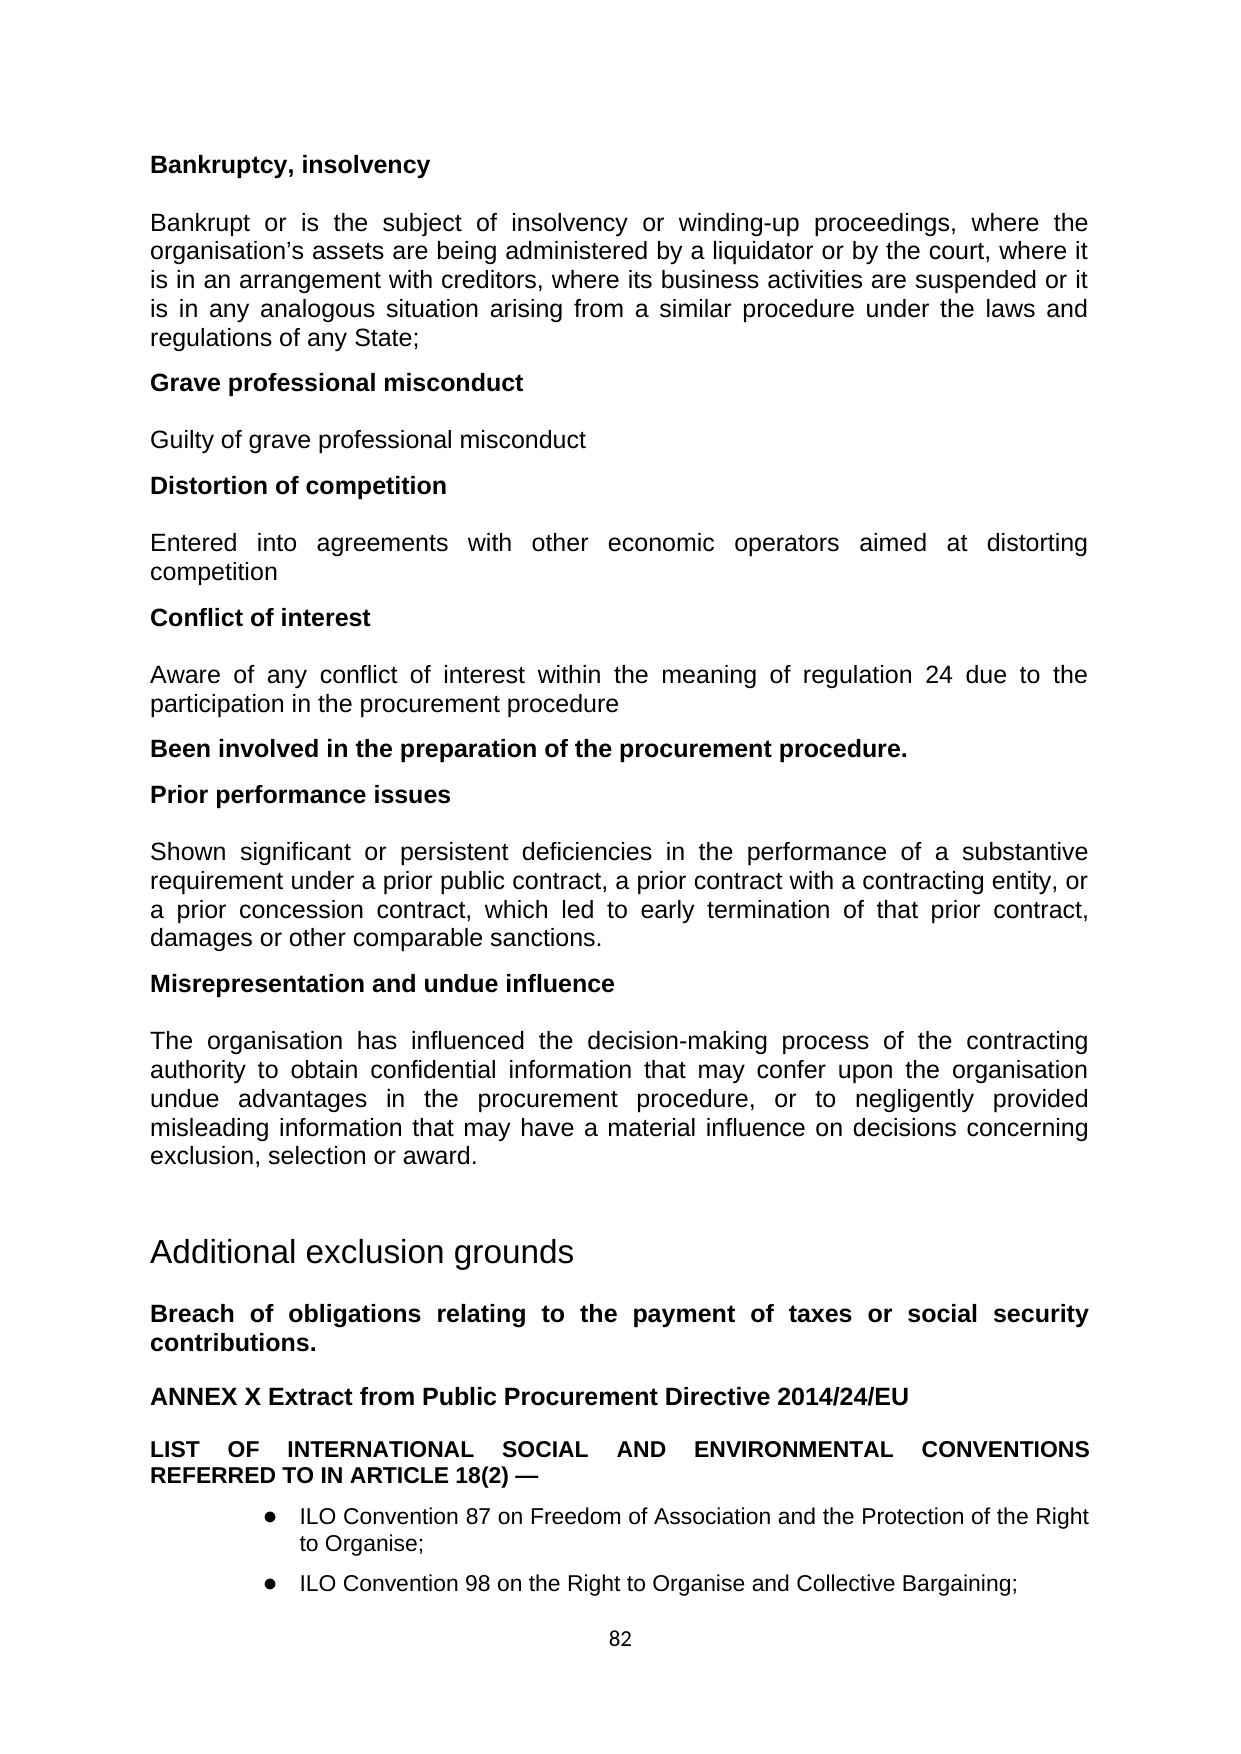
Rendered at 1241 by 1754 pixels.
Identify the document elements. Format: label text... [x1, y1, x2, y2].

text Conflict of interest [150, 602, 1090, 631]
text Breach of obligations relating to the payment of taxes or social security contributions. [150, 1299, 1090, 1357]
text Additional exclusion grounds [150, 1232, 1090, 1271]
text The organisation has influenced the decision-making process of the contracting authority to obtain confidential information that may confer upon the organisation undue advantages in the procurement procedure, or to negligently provided misleading information that may have a material influence on decisions concerning exclusion, selection or award. [150, 1026, 1090, 1170]
text Aware of any conflict of interest within the meaning of regulation 24 due to the participation in the procurement procedure [150, 660, 1090, 717]
text Guilty of grave professional misconduct [150, 425, 1090, 454]
text Bankruptcy, insolvency [150, 150, 1090, 179]
list ILO Convention 98 on the Right to Organise and Collective Bargaining; [262, 1568, 1090, 1597]
text Prior performance issues [150, 779, 1090, 808]
text ANNEX X Extract from Public Procurement Directive 2014/24/EU [150, 1382, 1090, 1411]
text Grave professional misconduct [150, 368, 1090, 397]
list ILO Convention 87 on Freedom of Association and the Protection of the Right to Organise; [262, 1501, 1090, 1556]
text Distortion of competition [150, 471, 1090, 499]
text Entered into agreements with other economic operators aimed at distorting competition [150, 528, 1090, 586]
text Been involved in the preparation of the procurement procedure. [150, 734, 1090, 763]
text Shown significant or persistent deficiencies in the performance of a substantive requirement under a prior public contract, a prior contract with a contracting entity, or a prior concession contract, which led to early termination of that prior contract, damages or other comparable sanctions. [150, 837, 1090, 952]
text LIST OF INTERNATIONAL SOCIAL AND ENVIRONMENTAL CONVENTIONS REFERRED TO IN ARTICLE 18(2) — [150, 1436, 1090, 1488]
text Misrepresentation and undue influence [150, 969, 1090, 997]
text Bankrupt or is the subject of insolvency or winding-up proceedings, where the organisation’s assets are being administered by a liquidator or by the court, where it is in an arrangement with creditors, where its business activities are suspended or it is in any analogous situation arising from a similar procedure under the laws and regulations of any State; [150, 207, 1090, 351]
